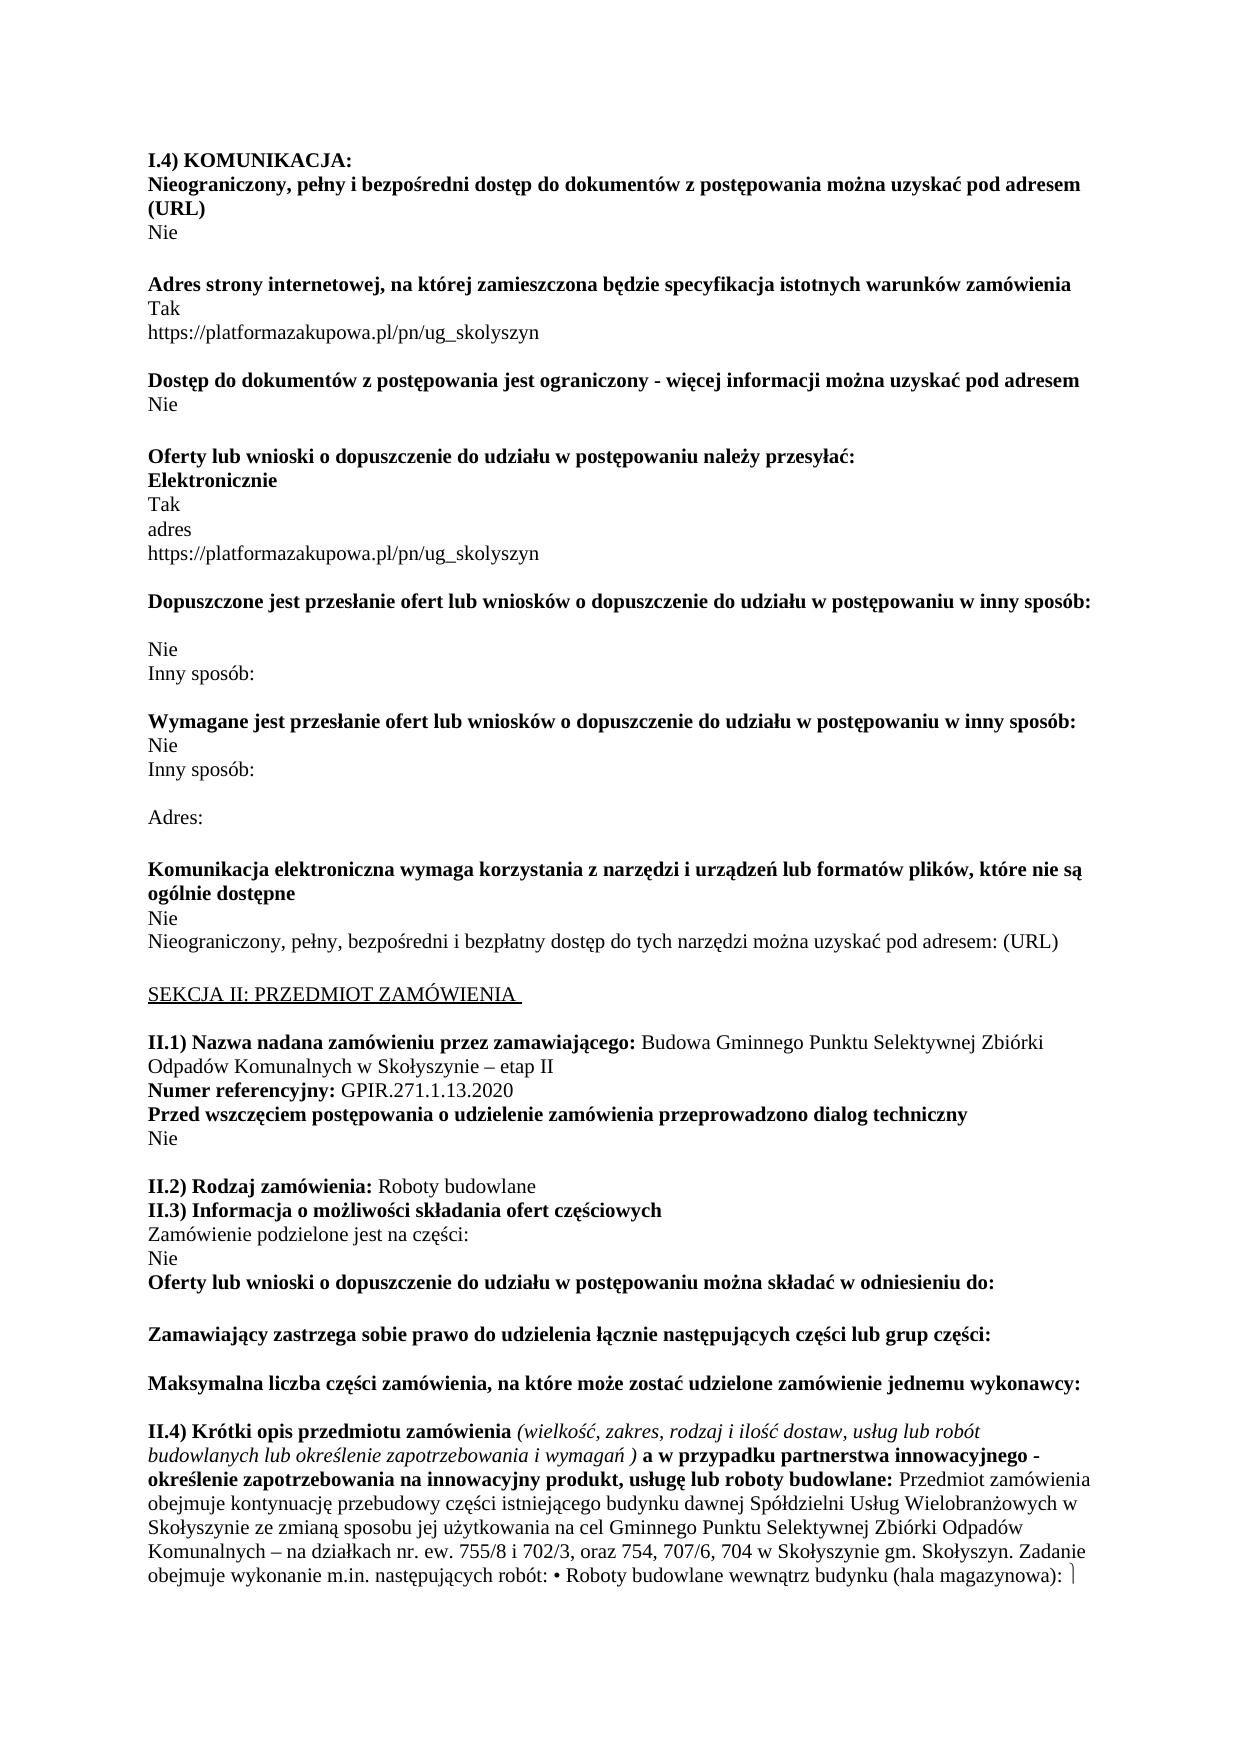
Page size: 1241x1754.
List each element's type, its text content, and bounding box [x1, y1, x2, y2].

text Tak adres https://platformazakupowa.pl/pn/ug_skolyszyn [148, 492, 1093, 564]
text Nie [148, 1126, 1093, 1150]
text Nie [148, 220, 1093, 272]
text Dostęp do dokumentów z postępowania jest ograniczony - więcej informacji można uzyskać pod adresem [148, 344, 1093, 392]
text Nie Nieograniczony, pełny, bezpośredni i bezpłatny dostęp do tych narzędzi można uzyskać pod adresem: (URL) [148, 905, 1093, 982]
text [148, 1322, 1093, 1587]
text II.1) Nazwa nadana zamówieniu przez zamawiającego: Budowa Gminnego Punktu Selektywnej Zbiórki Odpadów Komunalnych w Skołyszynie – etap II Numer referencyjny: GPIR.271.1.13.2020 Przed wszczęciem postępowania o udzielenie zamówienia przeprowadzono dialog techniczny [148, 1006, 1093, 1126]
text SEKCJA II: PRZEDMIOT ZAMÓWIENIA [148, 982, 1093, 1006]
text Komunikacja elektroniczna wymaga korzystania z narzędzi i urządzeń lub formatów plików, które nie są ogólnie dostępne [148, 857, 1093, 905]
text Oferty lub wnioski o dopuszczenie do udziału w postępowaniu należy przesyłać: Elektronicznie [148, 444, 1093, 492]
text Nie Oferty lub wnioski o dopuszczenie do udziału w postępowaniu można składać w odniesieniu do: [148, 1246, 1093, 1322]
text II.2) Rodzaj zamówienia: Roboty budowlane II.3) Informacja o możliwości składania ofert częściowych Zamówienie podzielone jest na części: [148, 1150, 1093, 1246]
text Tak https://platformazakupowa.pl/pn/ug_skolyszyn [148, 296, 1093, 344]
text Dopuszczone jest przesłanie ofert lub wniosków o dopuszczenie do udziału w postępowaniu w inny sposób: Nie Inny sposób: Wymagane jest przesłanie ofert lub wniosków o dopuszczenie do udziału w postępowaniu w inny sposób: Nie Inny sposób: Adres: [148, 589, 1093, 857]
text Nie [148, 392, 1093, 444]
text Adres strony internetowej, na której zamieszczona będzie specyfikacja istotnych warunków zamówienia [148, 272, 1093, 296]
text I.4) KOMUNIKACJA: Nieograniczony, pełny i bezpośredni dostęp do dokumentów z postępowania można uzyskać pod adresem (URL) [148, 148, 1093, 220]
